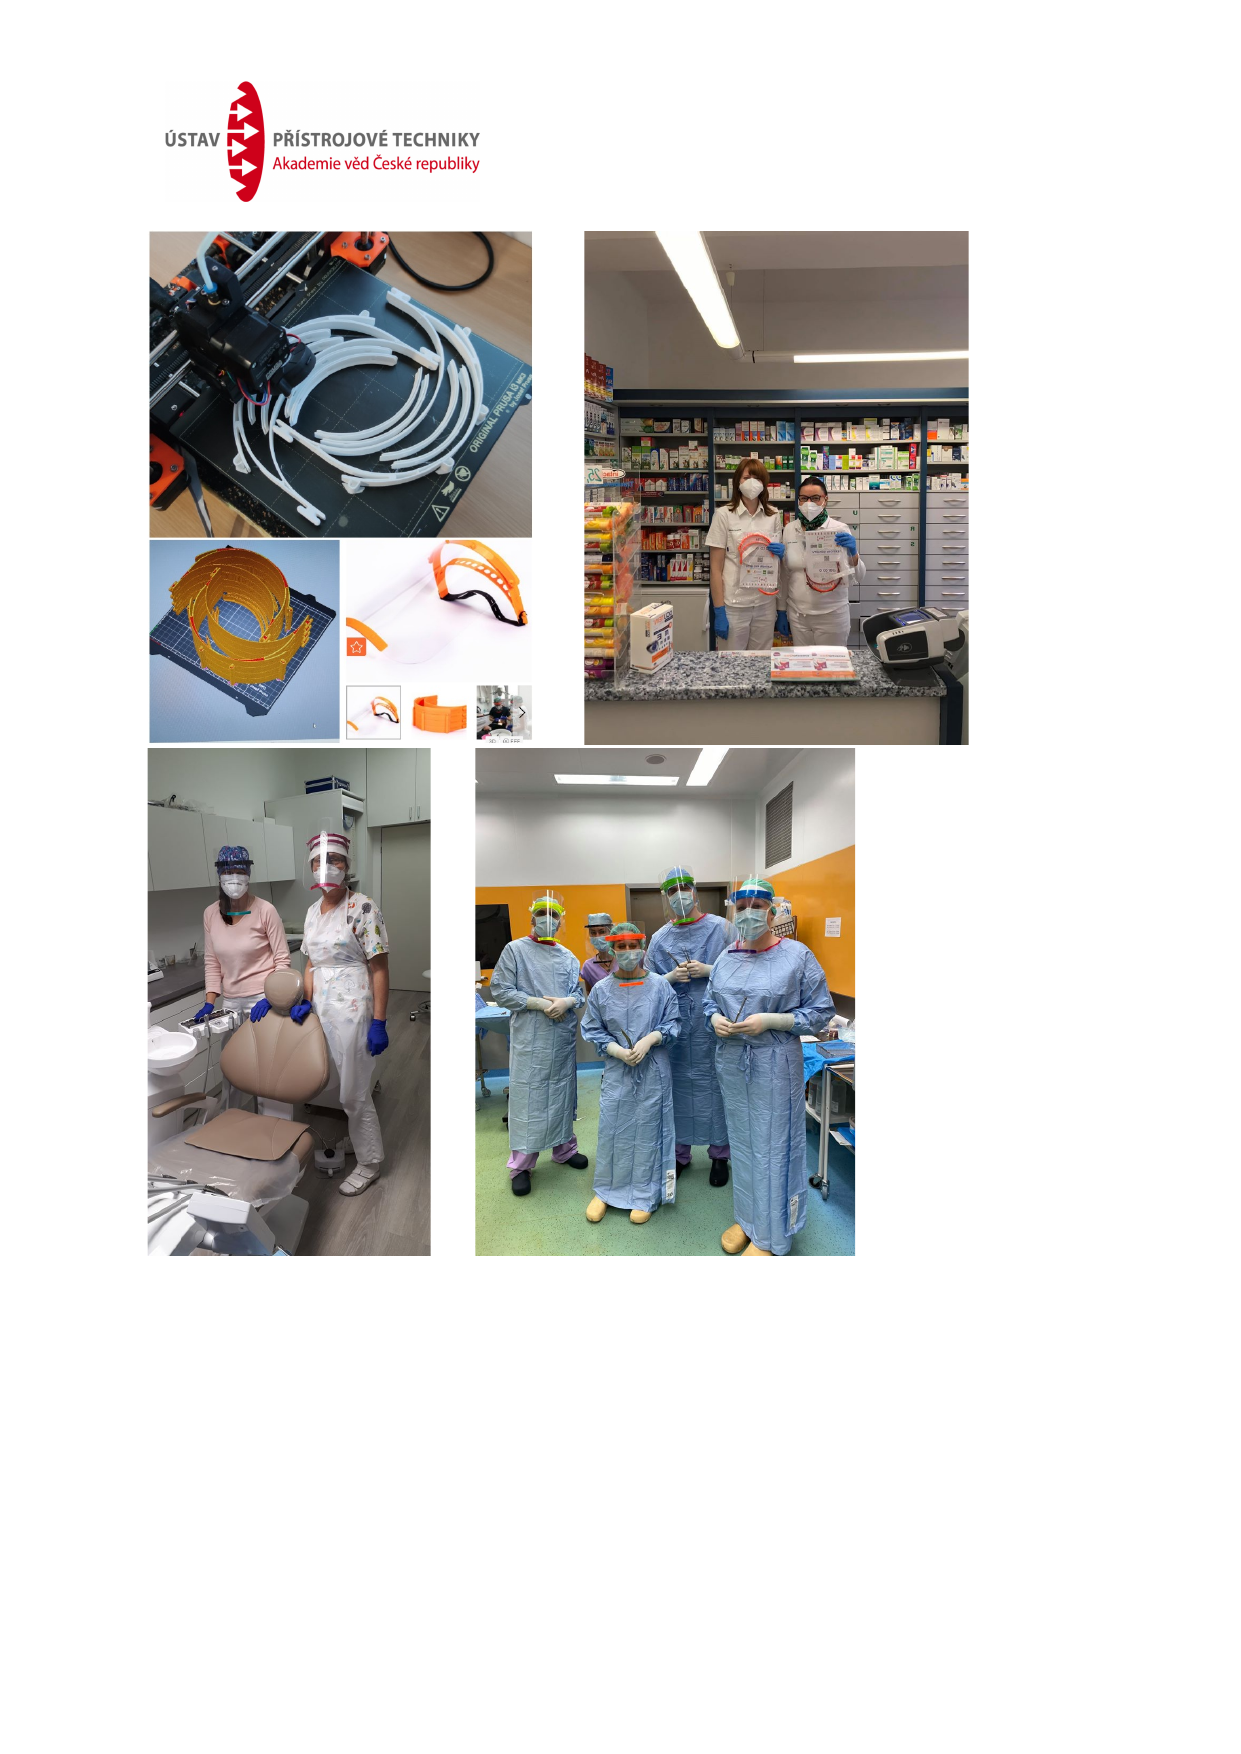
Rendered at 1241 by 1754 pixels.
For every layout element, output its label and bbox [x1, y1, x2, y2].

picture [475, 748, 856, 1256]
picture [166, 82, 480, 201]
picture [584, 231, 969, 745]
picture [147, 230, 534, 745]
picture [147, 748, 431, 1256]
